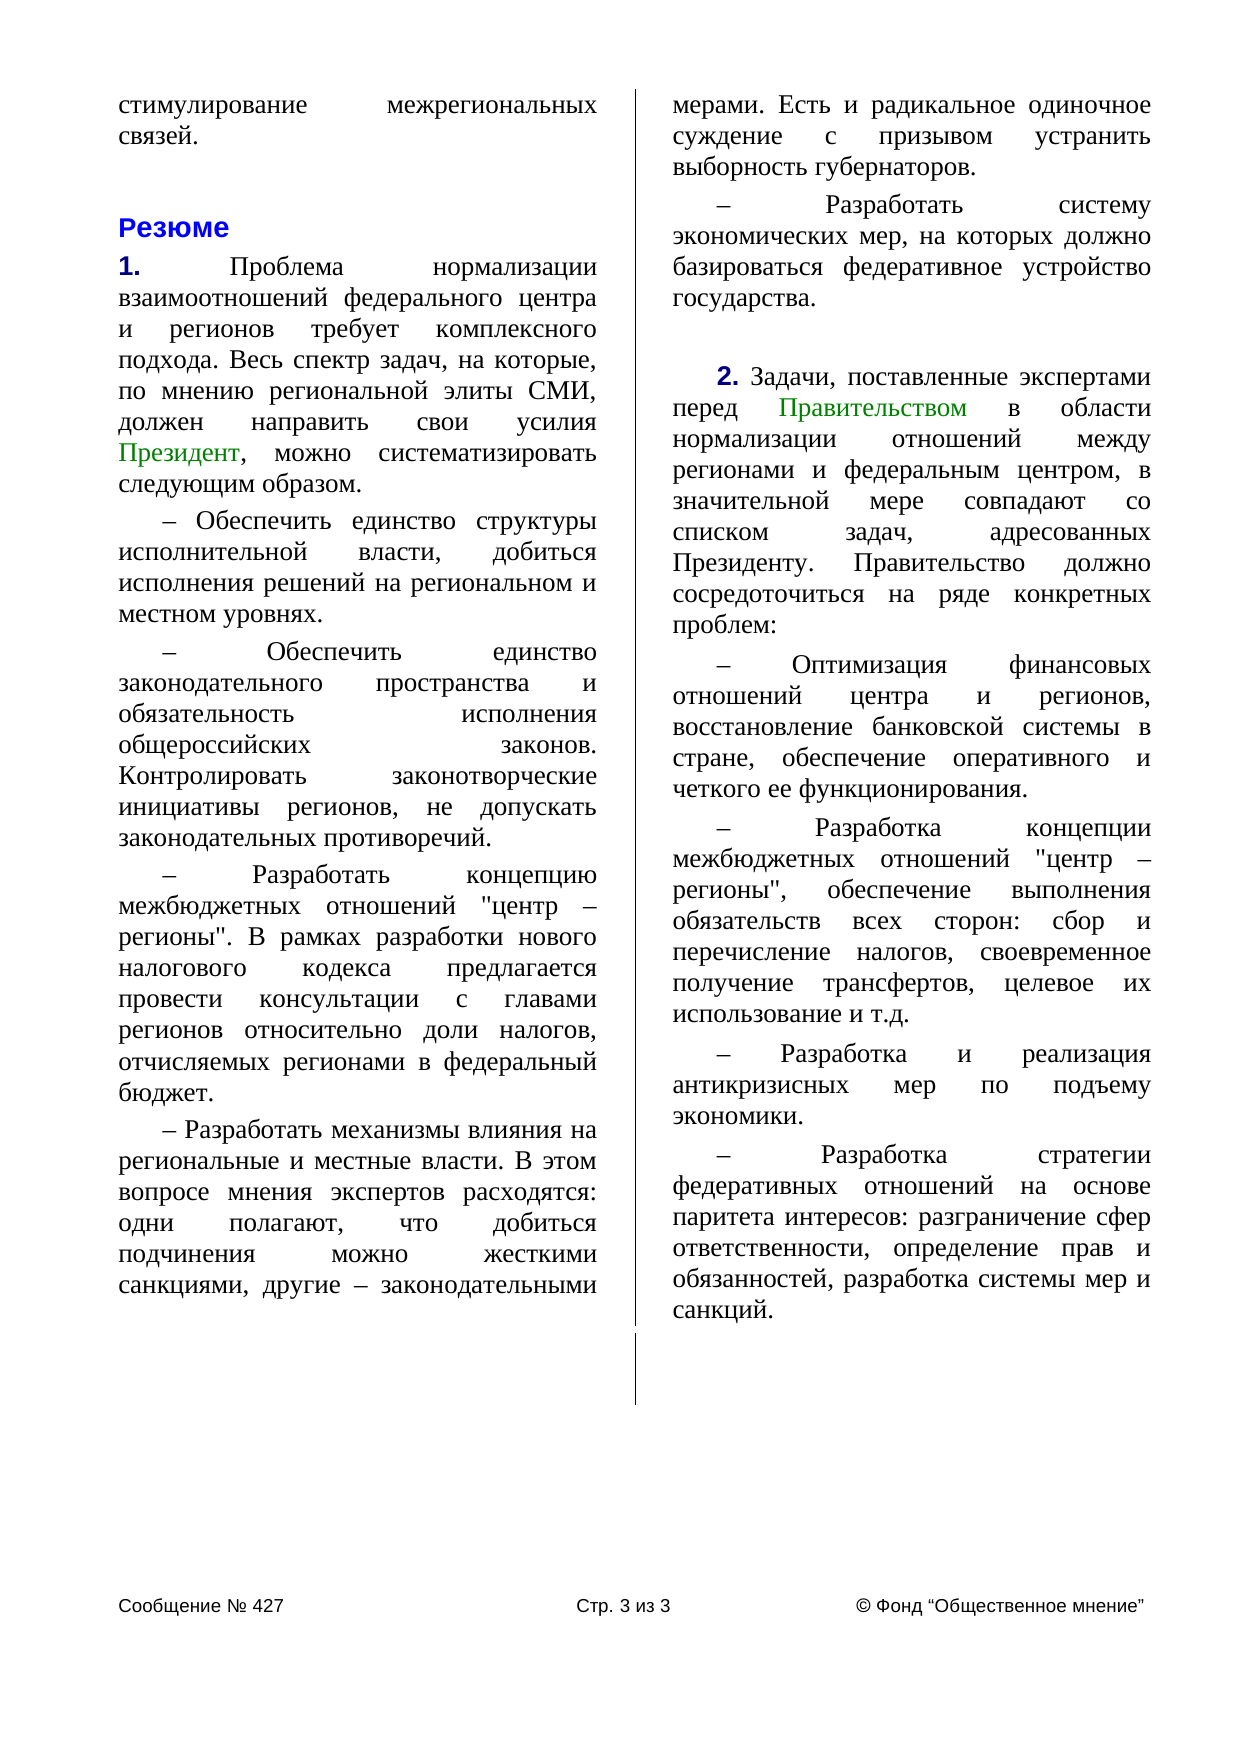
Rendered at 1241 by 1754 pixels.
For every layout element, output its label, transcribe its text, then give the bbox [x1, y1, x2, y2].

text – Разработать механизмы влияния на региональные и местные власти. В этом вопросе мнения экспертов расходятся: одни полагают, что добиться подчинения можно жесткими санкциями, другие – законодательными мерами. Есть и радикальное одиночное суждение с призывом устранить выборность губернаторов. [118, 1113, 597, 1299]
text 1. Проблема нормализации взаимоотношений федерального центра и регионов требует комплексного подхода. Весь спектр задач, на которые, по мнению региональной элиты СМИ, должен направить свои усилия Президент, можно систематизировать следующим образом. [118, 250, 597, 498]
text езюме [118, 210, 597, 243]
text – Разработать механизмы влияния на региональные и местные власти. В этом вопросе мнения экспертов расходятся: одни полагают, что добиться подчинения можно жесткими санкциями, другие – законодательными мерами. Есть и радикальное одиночное суждение с призывом устранить выборность губернаторов. [672, 89, 1152, 182]
text – Разработать концепцию межбюджетных отношений "центр – регионы". В рамках разработки нового налогового кодекса предлагается провести консультации с главами регионов относительно доли налогов, отчисляемых регионами в федеральный бюджет. [118, 859, 597, 1107]
text 2. Задачи, поставленные экспертами перед Правительством в области нормализации отношений между регионами и федеральным центром, в значительной мере совпадают со списком задач, адресованных Президенту. Правительство должно сосредоточиться на ряде конкретных проблем: [672, 360, 1152, 640]
text – Оптимизация финансовых отношений центра и регионов, восстановление банковской системы в стране, обеспечение оперативного и четкого ее функционирования. [672, 648, 1152, 803]
text – Разработка и реализация антикризисных мер по подъему экономики. [672, 1037, 1152, 1130]
text – Разработка стратегии федеративных отношений на основе паритета интересов: разграничение сфер ответственности, определение прав и обязанностей, разработка системы мер и санкций. [672, 1139, 1152, 1325]
text – Разработать систему экономических мер, на которых должно базироваться федеративное устройство государства. [672, 188, 1152, 312]
text – Обеспечить единство законодательного пространства и обязательность исполнения общероссийских законов. Контролировать законотворческие инициативы регионов, не допускать законодательных противоречий. [118, 635, 597, 852]
text – Разработка концепции межбюджетных отношений "центр – регионы", обеспечение выполнения обязательств всех сторон: сбор и перечисление налогов, своевременное получение трансфертов, целевое их использование и т.д. [672, 812, 1152, 1029]
text – Обеспечить единство структуры исполнительной власти, добиться исполнения решений на региональном и местном уровнях. [118, 505, 597, 629]
